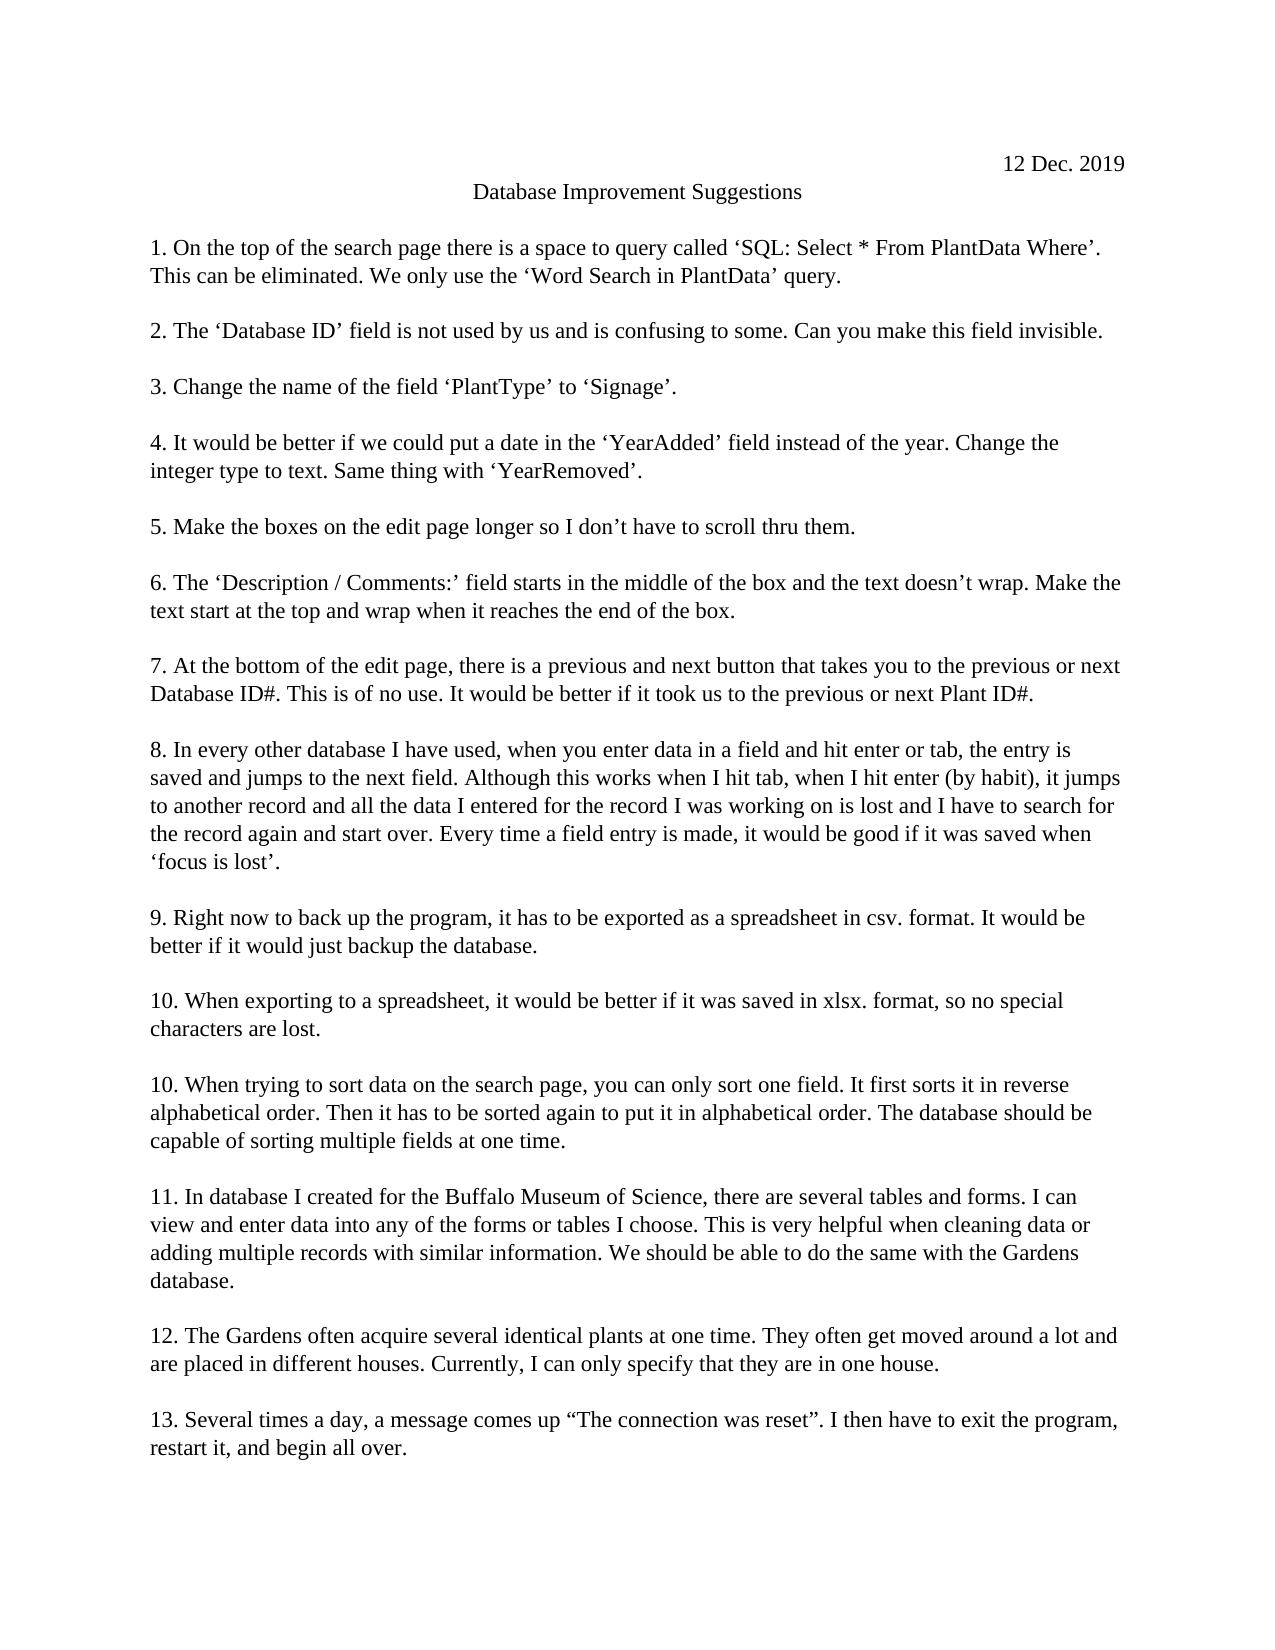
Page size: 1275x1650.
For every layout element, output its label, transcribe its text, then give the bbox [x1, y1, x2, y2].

text 10. When trying to sort data on the search page, you can only sort one field. It first sorts it in reverse alphabetical order. Then it has to be sorted again to put it in alphabetical order. The database should be capable of sorting multiple fields at one time. [150, 1071, 1125, 1153]
text 13. Several times a day, a message comes up “The connection was reset”. I then have to exit the program, restart it, and begin all over. [150, 1406, 1125, 1461]
text 3. Change the name of the field ‘PlantType’ to ‘Signage’. [150, 373, 1125, 400]
text This can be eliminated. We only use the ‘Word Search in PlantData’ query. [150, 262, 1125, 288]
text 4. It would be better if we could put a date in the ‘YearAdded’ field instead of the year. Change the integer type to text. Same thing with ‘YearRemoved’. [150, 429, 1125, 483]
text 1. On the top of the search page there is a space to query called ‘SQL: Select * From PlantData Where’. [150, 234, 1125, 260]
text 7. At the bottom of the edit page, there is a previous and next button that takes you to the previous or next Database ID#. This is of no use. It would be better if it took us to the previous or next Plant ID#. [150, 652, 1125, 707]
text 5. Make the boxes on the edit page longer so I don’t have to scroll thru them. [150, 513, 1125, 539]
text 11. In database I created for the Buffalo Museum of Science, there are several tables and forms. I can view and enter data into any of the forms or tables I choose. This is very helpful when cleaning data or adding multiple records with similar information. We should be able to do the same with the Gardens database. [150, 1183, 1125, 1293]
text 2. The ‘Database ID’ field is not used by us and is confusing to some. Can you make this field invisible. [150, 317, 1125, 344]
text 8. In every other database I have used, when you enter data in a field and hit enter or tab, the entry is saved and jumps to the next field. Although this works when I hit tab, when I hit enter (by habit), it jumps to another record and all the data I entered for the record I was working on is lost and I have to search for the record again and start over. Every time a field entry is made, it would be good if it was saved when ‘focus is lost’. [150, 736, 1125, 874]
text 10. When exporting to a spreadsheet, it would be better if it was saved in xlsx. format, so no special characters are lost. [150, 987, 1125, 1042]
text 9. Right now to back up the program, it has to be exported as a spreadsheet in csv. format. It would be better if it would just backup the database. [150, 904, 1125, 958]
text 6. The ‘Description / Comments:’ field starts in the middle of the box and the text doesn’t wrap. Make the text start at the top and wrap when it reaches the end of the box. [150, 569, 1125, 623]
text 12 Dec. 2019 [150, 150, 1125, 176]
text 12. The Gardens often acquire several identical plants at one time. They often get moved around a lot and are placed in different houses. Currently, I can only specify that they are in one house. [150, 1322, 1125, 1377]
text Database Improvement Suggestions [150, 178, 1125, 204]
